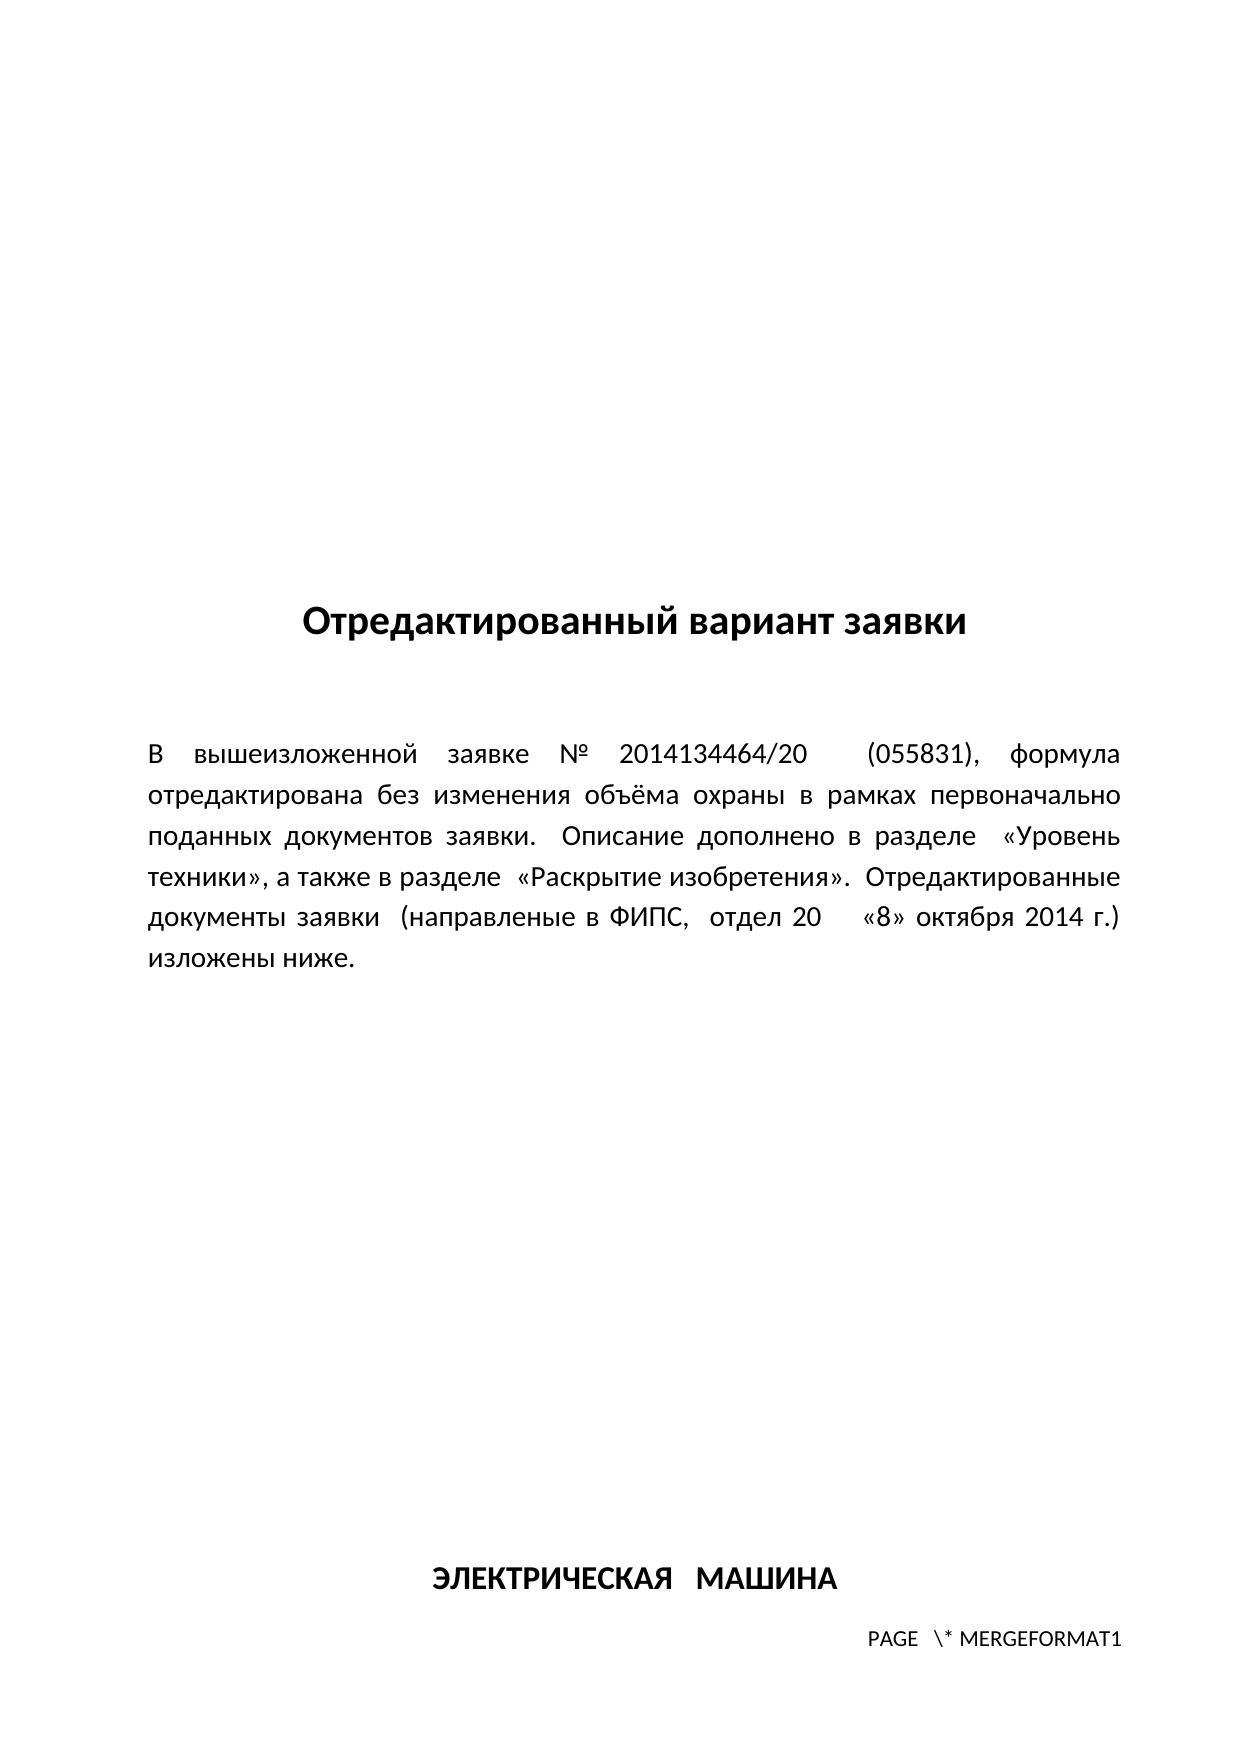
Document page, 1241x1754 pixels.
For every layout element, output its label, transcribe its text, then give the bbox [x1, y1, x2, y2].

text ЭЛЕКТРИЧЕСКАЯ МАШИНА [148, 1557, 1122, 1598]
text В вышеизложенной заявке № 2014134464/20 (055831), формула отредактирована без изменения объёма охраны в рамках первоначально поданных документов заявки. Описание дополнено в разделе «Уровень техники», а также в разделе «Раскрытие изобретения». Отредактированные документы заявки (направленые в ФИПС, отдел 20 «8» октября 2014 г.) изложены ниже. [148, 735, 1122, 975]
text Отредактированный вариант заявки [148, 594, 1122, 644]
